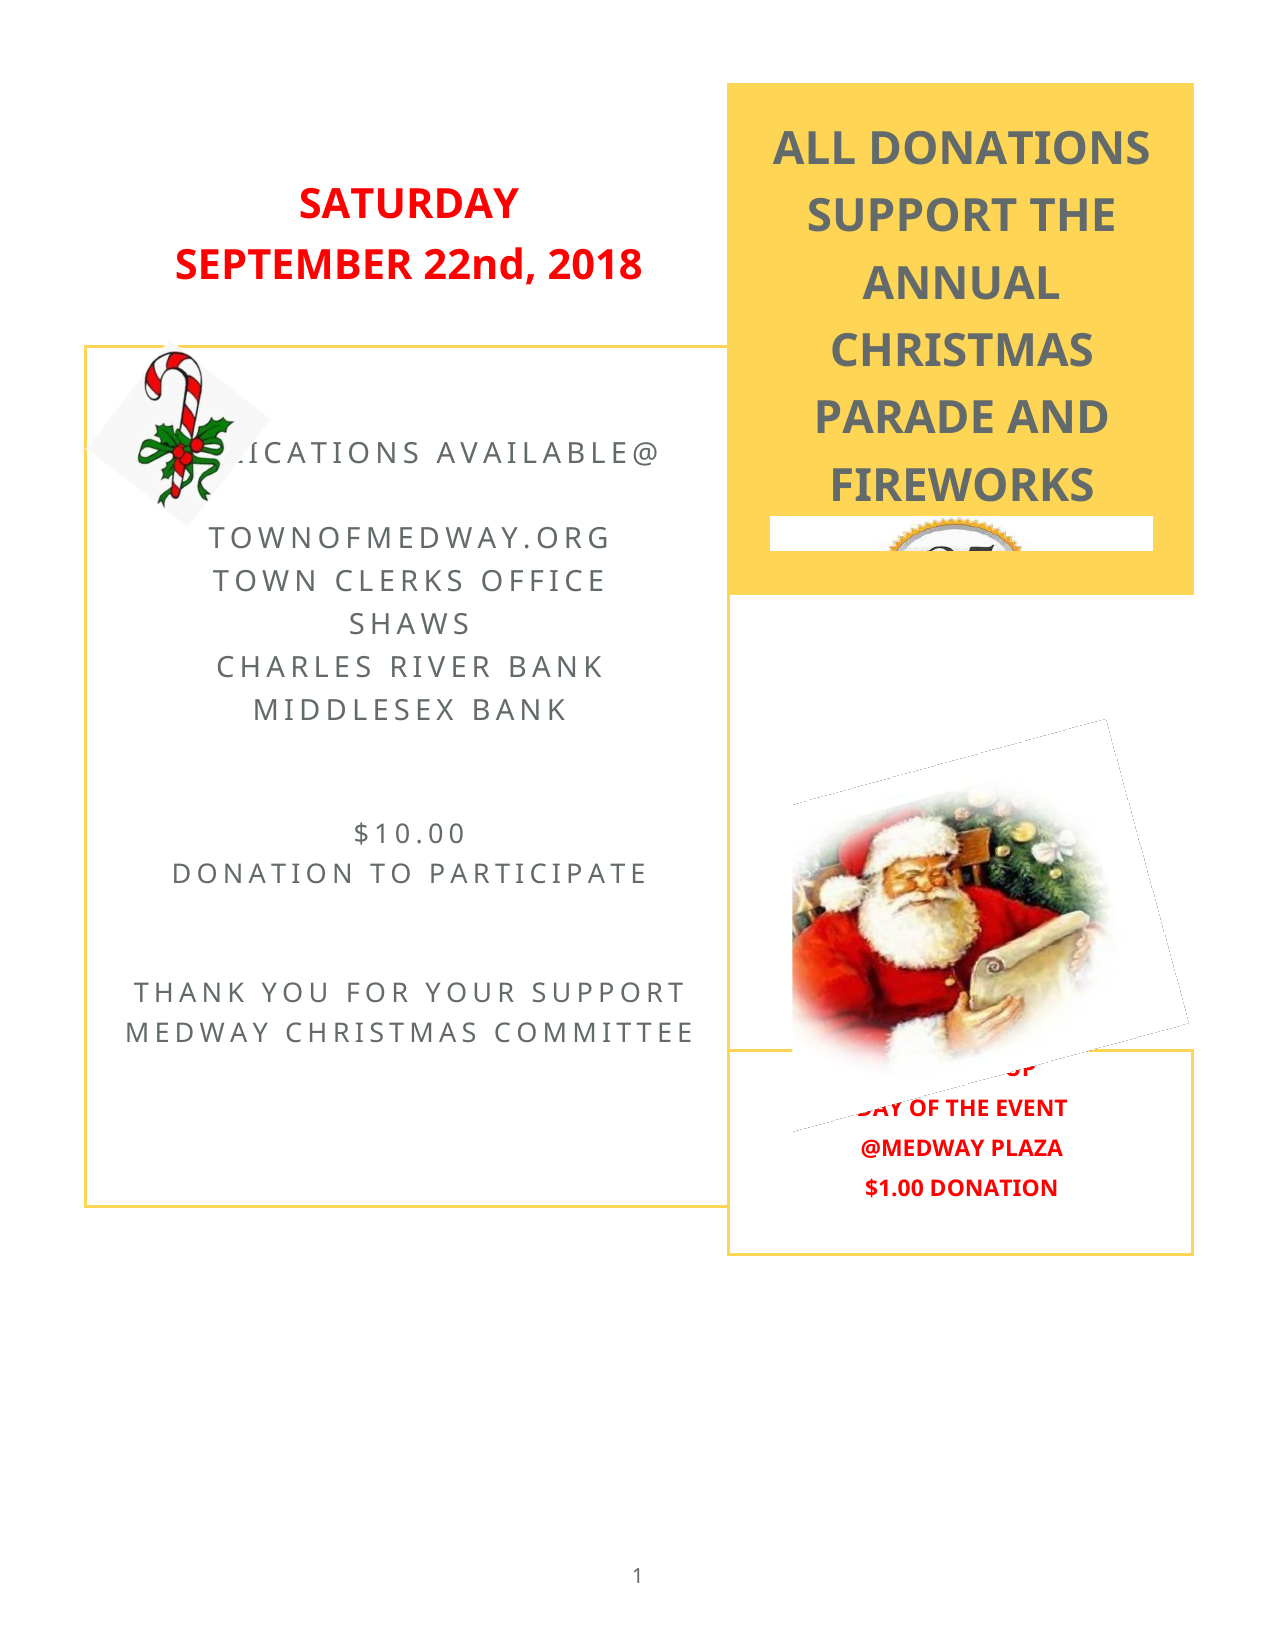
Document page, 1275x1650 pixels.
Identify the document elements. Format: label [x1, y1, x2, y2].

table_header [730, 1052, 1191, 1253]
table_header [730, 595, 1192, 1049]
picture [86, 340, 271, 527]
picture [792, 718, 1189, 1132]
picture [770, 516, 1153, 551]
table_header [83, 83, 727, 1256]
